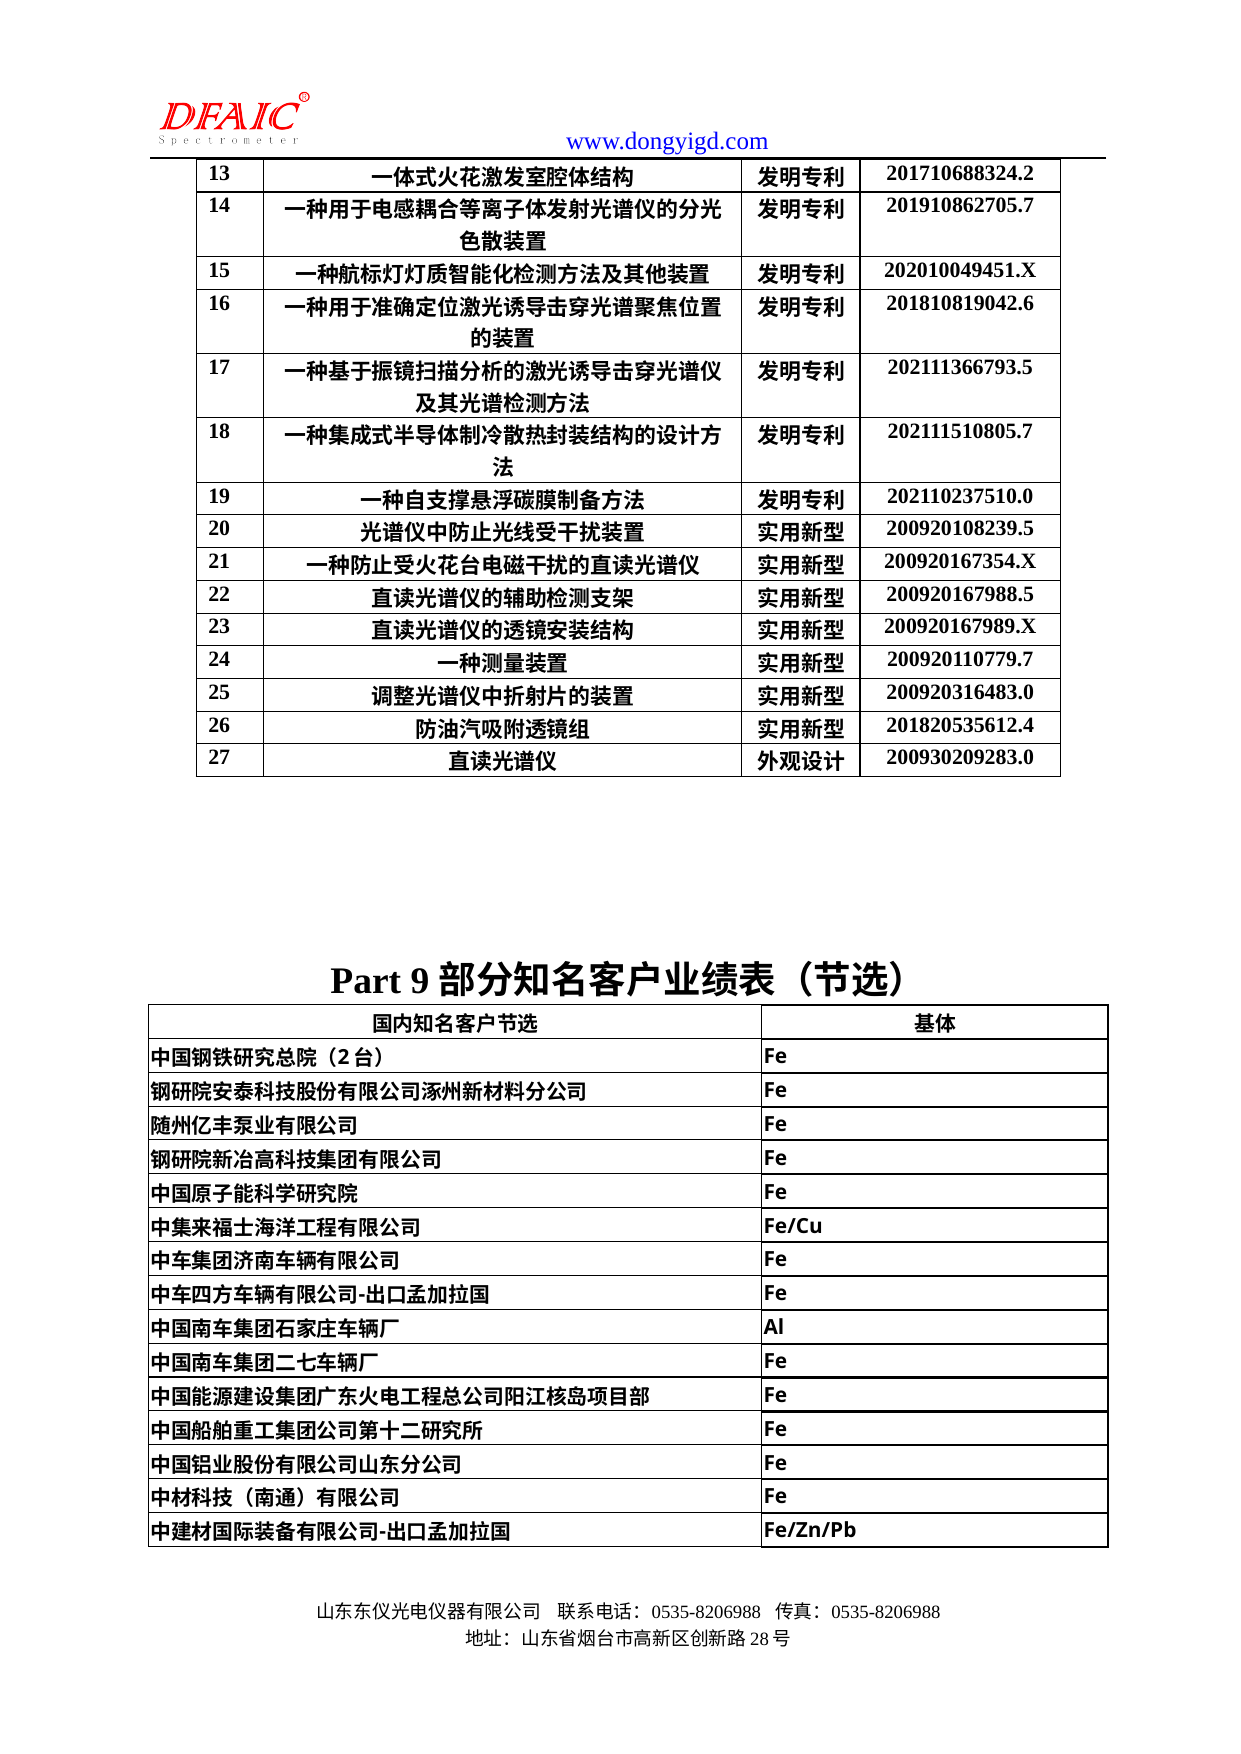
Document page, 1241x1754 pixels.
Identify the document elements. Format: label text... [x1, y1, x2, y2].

table_cell 发明专利 [742, 418, 859, 482]
table_cell 实用新型 [742, 712, 859, 743]
table_cell 发明专利 [742, 193, 859, 256]
table_cell 中建材国际装备有限公司-出口孟加拉国 [149, 1513, 761, 1546]
table_cell 随州亿丰泵业有限公司 [149, 1107, 761, 1139]
table_cell 一种测量装置 [264, 646, 741, 678]
table_cell 200920167989.X [861, 614, 1060, 645]
table_cell 一种集成式半导体制冷散热封装结构的设计方法 [264, 418, 741, 482]
table_cell Fe [762, 1413, 1107, 1444]
table_cell 中车集团济南车辆有限公司 [149, 1242, 761, 1275]
table_cell Fe/Zn/Pb [762, 1514, 1107, 1546]
table_cell 201810819042.6 [861, 290, 1060, 353]
table_cell 一种用于准确定位激光诱导击穿光谱聚焦位置的装置 [264, 290, 741, 353]
table_cell 201820535612.4 [861, 712, 1060, 743]
table_cell 200920167354.X [861, 548, 1060, 580]
table_cell 直读光谱仪的辅助检测支架 [264, 581, 741, 612]
table_cell 200930209283.0 [861, 744, 1060, 776]
table_cell Fe [762, 1243, 1107, 1275]
table_cell [197, 354, 263, 417]
table_cell 201710688324.2 [861, 160, 1060, 191]
table_cell 200920108239.5 [861, 515, 1060, 547]
table_cell 201910862705.7 [861, 193, 1060, 256]
table_cell 中国南车集团石家庄车辆厂 [149, 1310, 761, 1343]
table_cell 一种航标灯灯质智能化检测方法及其他装置 [264, 257, 741, 288]
table_cell 中集来福士海洋工程有限公司 [149, 1208, 761, 1241]
table_cell 光谱仪中防止光线受干扰装置 [264, 515, 741, 547]
table_cell 实用新型 [742, 548, 859, 580]
table_cell Al [762, 1311, 1107, 1343]
table_cell [197, 290, 263, 353]
table_cell 发明专利 [742, 354, 859, 417]
table_cell Fe [762, 1480, 1107, 1512]
table_cell 中国钢铁研究总院（2台） [149, 1039, 761, 1072]
table_cell 实用新型 [742, 679, 859, 711]
table_cell [197, 744, 263, 776]
table_cell Fe [762, 1345, 1107, 1376]
table_cell [197, 160, 263, 191]
table_cell 202111366793.5 [861, 354, 1060, 417]
table_header 国内知名客户节选 [149, 1005, 761, 1038]
table_cell [197, 679, 263, 711]
table_cell 中国铝业股份有限公司山东分公司 [149, 1445, 761, 1478]
table_cell 实用新型 [742, 515, 859, 547]
table_cell 一种用于电感耦合等离子体发射光谱仪的分光色散装置 [264, 193, 741, 256]
table_header 基体 [762, 1006, 1107, 1038]
table_cell 200920316483.0 [861, 679, 1060, 711]
table_cell 钢研院安泰科技股份有限公司涿州新材料分公司 [149, 1073, 761, 1106]
table_cell Fe [762, 1379, 1107, 1410]
table_cell Fe [762, 1108, 1107, 1139]
table_cell [197, 418, 263, 482]
text Part 9 部分知名客户业绩表（节选） [150, 949, 1106, 1004]
table_cell 调整光谱仪中折射片的装置 [264, 679, 741, 711]
table_cell 中国船舶重工集团公司第十二研究所 [149, 1411, 761, 1444]
table_cell 中国原子能科学研究院 [149, 1174, 761, 1207]
table_cell Fe [762, 1074, 1107, 1106]
table_cell Fe [762, 1040, 1107, 1072]
picture [150, 88, 313, 150]
table_cell Fe [762, 1175, 1107, 1207]
table_cell [197, 515, 263, 547]
table_cell Fe [762, 1141, 1107, 1173]
table_cell [197, 193, 263, 256]
table_cell 钢研院新冶高科技集团有限公司 [149, 1140, 761, 1173]
table_cell 一体式火花激发室腔体结构 [264, 160, 741, 191]
table_cell [197, 646, 263, 678]
table_cell 实用新型 [742, 646, 859, 678]
table_cell 中国能源建设集团广东火电工程总公司阳江核岛项目部 [149, 1378, 761, 1410]
table_cell 发明专利 [742, 290, 859, 353]
table_cell 202010049451.X [861, 257, 1060, 288]
table_cell Fe [762, 1446, 1107, 1478]
table_cell 直读光谱仪的透镜安装结构 [264, 614, 741, 645]
table_cell 防油汽吸附透镜组 [264, 712, 741, 743]
table_cell 外观设计 [742, 744, 859, 776]
table_cell 实用新型 [742, 614, 859, 645]
table_cell 200920167988.5 [861, 581, 1060, 612]
table_cell 中材科技（南通）有限公司 [149, 1479, 761, 1512]
table_cell 202110237510.0 [861, 483, 1060, 514]
table_cell [197, 548, 263, 580]
table_cell [197, 712, 263, 743]
table_cell 发明专利 [742, 257, 859, 288]
table_cell 发明专利 [742, 483, 859, 514]
table_cell 一种防止受火花台电磁干扰的直读光谱仪 [264, 548, 741, 580]
table_cell Fe [762, 1277, 1107, 1309]
table_cell 一种基于振镜扫描分析的激光诱导击穿光谱仪及其光谱检测方法 [264, 354, 741, 417]
table_cell 中车四方车辆有限公司-出口孟加拉国 [149, 1276, 761, 1309]
table_cell 直读光谱仪 [264, 744, 741, 776]
table_cell 中国南车集团二七车辆厂 [149, 1344, 761, 1376]
table_cell 200920110779.7 [861, 646, 1060, 678]
table_cell 实用新型 [742, 581, 859, 612]
table_cell 202111510805.7 [861, 418, 1060, 482]
table_cell [197, 614, 263, 645]
table_cell [197, 483, 263, 514]
table_cell Fe/Cu [762, 1209, 1107, 1241]
table_cell [197, 257, 263, 288]
table_cell 一种自支撑悬浮碳膜制备方法 [264, 483, 741, 514]
table_cell 发明专利 [742, 160, 859, 191]
table_cell [197, 581, 263, 612]
